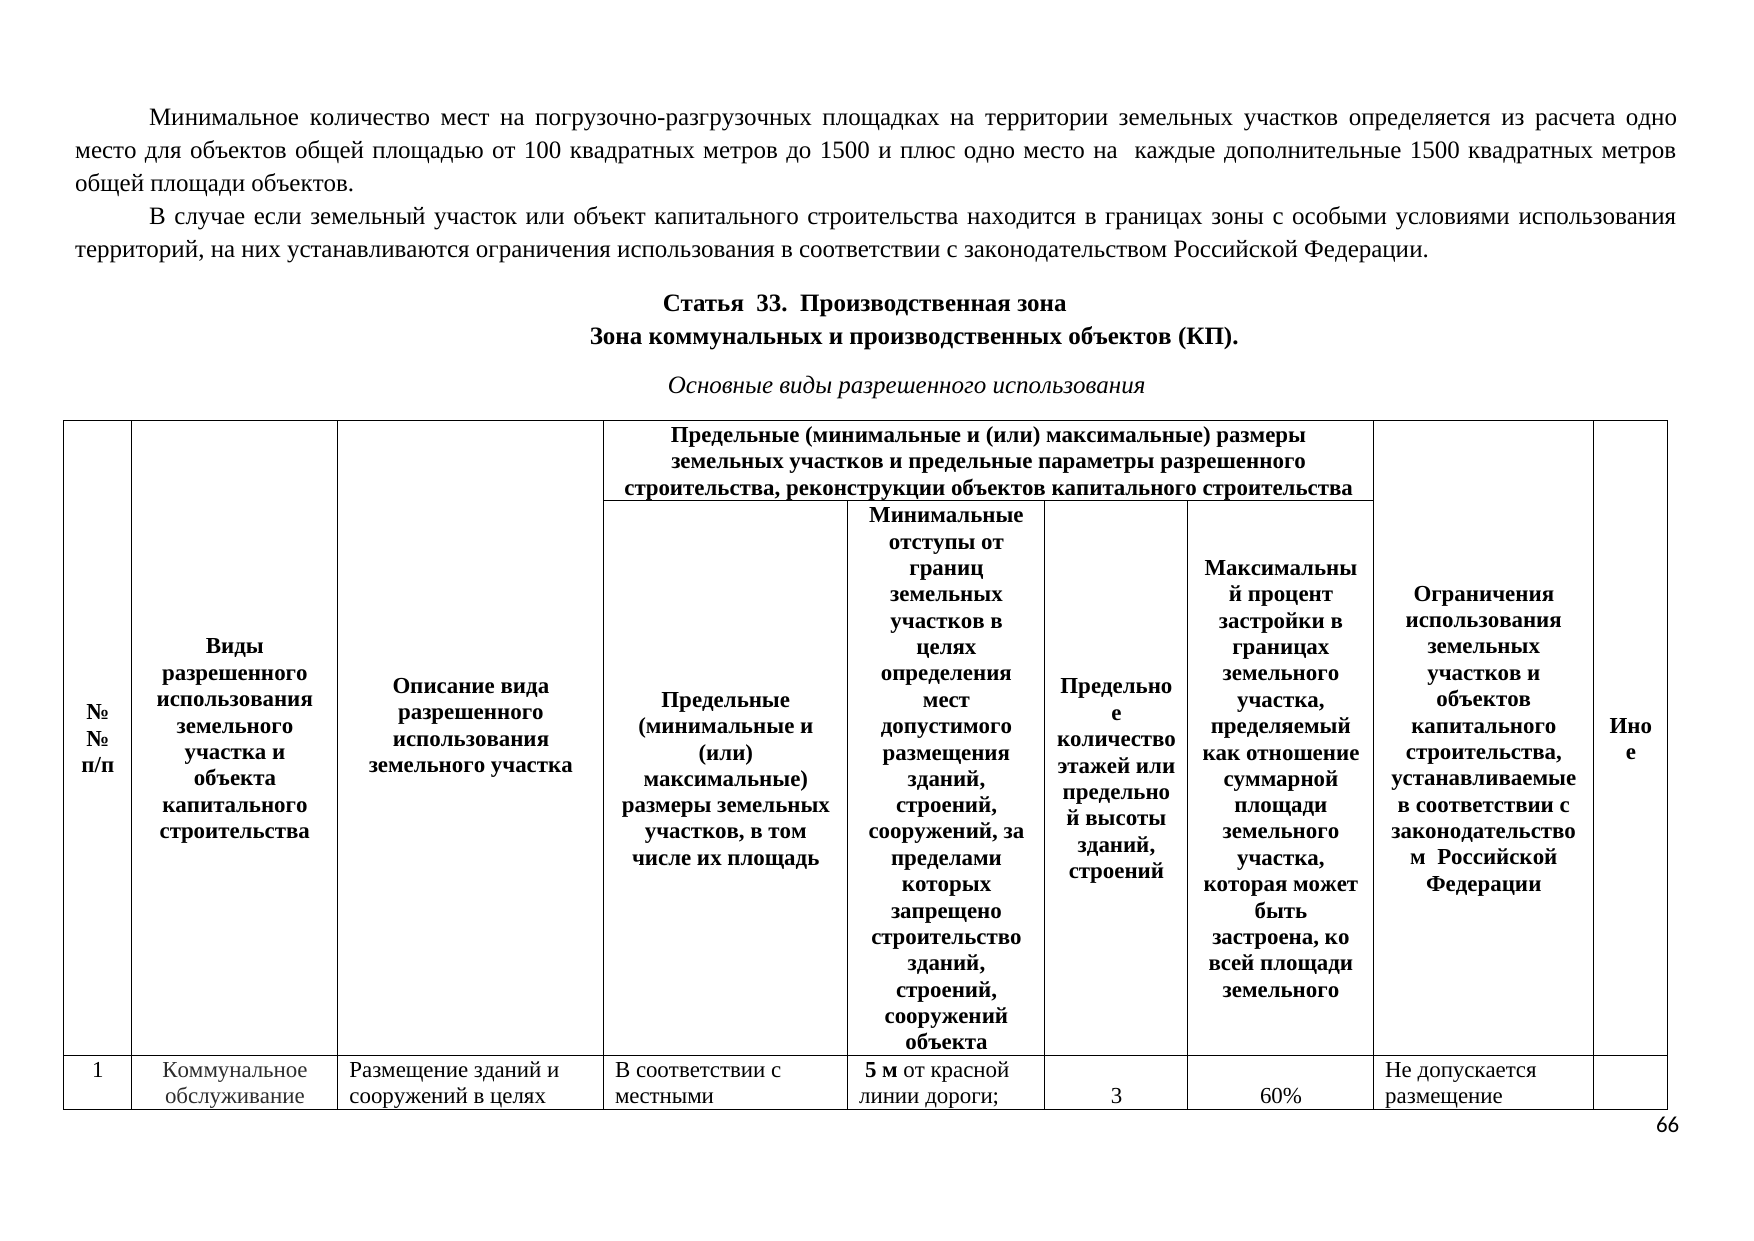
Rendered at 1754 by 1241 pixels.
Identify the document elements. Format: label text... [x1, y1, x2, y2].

table_header Описание вида разрешенного использования земельного участка [338, 421, 603, 1055]
table_cell 1 [64, 1056, 131, 1108]
table_header Иное [1594, 421, 1667, 1055]
table_header Предельные (минимальные и (или) максимальные) размеры земельных участков и предельные параметры разрешенного строительства, реконструкции объектов капитального строительства [604, 421, 1373, 500]
text Основные виды разрешенного использования [75, 371, 1679, 399]
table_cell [1374, 1056, 1593, 1108]
table_header №№ п/п [64, 421, 131, 1055]
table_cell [338, 1056, 603, 1108]
table_cell [1594, 1056, 1667, 1108]
table_cell 3 [1045, 1056, 1187, 1108]
text Минимальное количество мест на погрузочно-разгрузочных площадках на территории земельных участков определяется из расчета одно место для объектов общей площадью от 100 квадратных метров до 1500 и плюс одно место на каждые дополнительные 1500 квадратных метров общей площади объектов. [75, 102, 1679, 197]
table_header Виды разрешенного использования земельного участка и объекта капитального строительства [132, 421, 337, 1055]
table_header Ограничения использования земельных участков и объектов капитального строительства, устанавливаемые в соответствии с законодательством Российской Федерации [1374, 421, 1593, 1055]
text Зона коммунальных и производственных объектов (КП). [75, 321, 1679, 349]
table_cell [604, 1056, 847, 1108]
table_cell Предельное количество этажей или предельной высоты зданий, строений [1045, 501, 1187, 1055]
text В случае если земельный участок или объект капитального строительства находится в границах зоны с особыми условиями использования территорий, на них устанавливаются ограничения использования в соответствии с законодательством Российской Федерации. [75, 201, 1679, 263]
table_cell Максимальный процент застройки в границах земельного участка, пределяемый как отношение суммарной площади земельного участка, которая может быть застроена, ко всей площади земельного [1188, 501, 1373, 1055]
table_cell 60% [1188, 1056, 1373, 1108]
table_cell Предельные (минимальные и (или) максимальные) размеры земельных участков, в том числе их площадь [604, 501, 847, 1055]
subtitle Статья 33. Производственная зона [50, 288, 1679, 317]
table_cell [132, 1056, 337, 1108]
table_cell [848, 1056, 1044, 1108]
table_cell Минимальные отступы от границ земельных участков в целях определения мест допустимого размещения зданий, строений, сооружений, за пределами которых запрещено строительство зданий, строений, сооружений объекта [848, 501, 1044, 1055]
